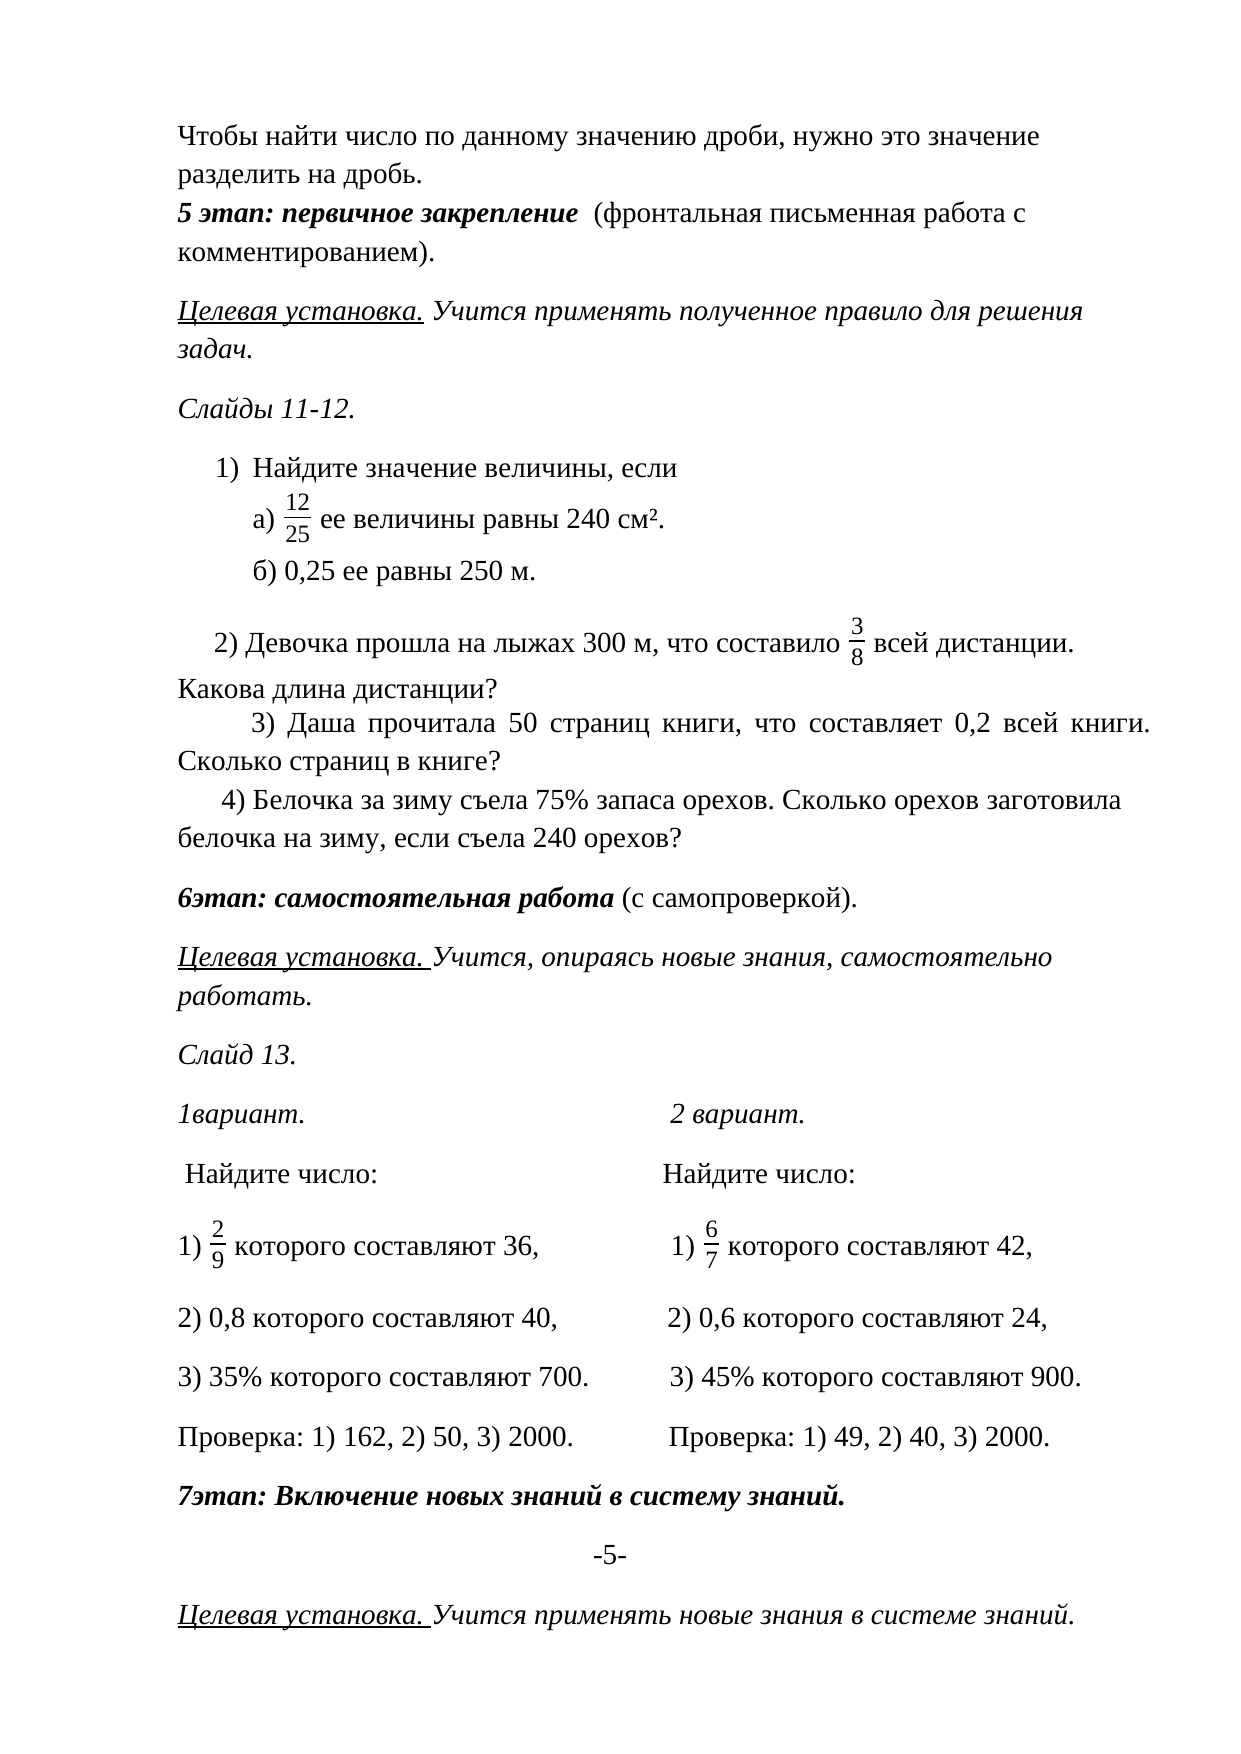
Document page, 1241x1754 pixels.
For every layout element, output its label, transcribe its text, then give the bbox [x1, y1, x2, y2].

text 7этап: Включение новых знаний в систему знаний. [177, 1478, 1152, 1512]
text Найдите число: Найдите число: [177, 1156, 1152, 1189]
list Найдите значение величины, если [215, 450, 1152, 484]
text 6этап: самостоятельная работа (с самопроверкой). [177, 880, 1152, 913]
text Проверка: 1) 162, 2) 50, 3) 2000. Проверка: 1) 49, 2) 40, 3) 2000. [177, 1419, 1152, 1452]
list а) ее величины равны 240 см². [252, 489, 1152, 548]
text 2) Девочка прошла на лыжах 300 м, что составило всей дистанции. Какова длина дистанции? [177, 612, 1152, 705]
text 1) которого составляют 36, 1) которого составляют 42, [177, 1215, 1152, 1274]
text Целевая установка. Учится, опираясь новые знания, самостоятельно работать. [177, 939, 1152, 1011]
text 3) Даша прочитала 50 страниц книги, что составляет 0,2 всей книги. Сколько страниц в книге? [177, 705, 1152, 777]
text Чтобы найти число по данному значению дроби, нужно это значение разделить на дробь. [177, 118, 1152, 190]
text 2) 0,8 которого составляют 40, 2) 0,6 которого составляют 24, [177, 1300, 1152, 1333]
text 1вариант. 2 вариант. [177, 1096, 1152, 1130]
text Целевая установка. Учится применять новые знания в системе знаний. [177, 1597, 1152, 1630]
text 4) Белочка за зиму съела 75% запаса орехов. Сколько орехов заготовила белочка на зиму, если съела 240 орехов? [177, 782, 1152, 854]
text Слайды 11-12. [177, 391, 1152, 424]
text 3) 35% которого составляют 700. 3) 45% которого составляют 900. [177, 1359, 1152, 1393]
text Целевая установка. Учится применять полученное правило для решения задач. [177, 293, 1152, 365]
text 5 этап: первичное закрепление (фронтальная письменная работа с комментированием). [177, 195, 1152, 267]
text -5- [177, 1537, 1152, 1571]
text Слайд 13. [177, 1037, 1152, 1071]
list б) 0,25 ее равны 250 м. [252, 553, 1152, 586]
